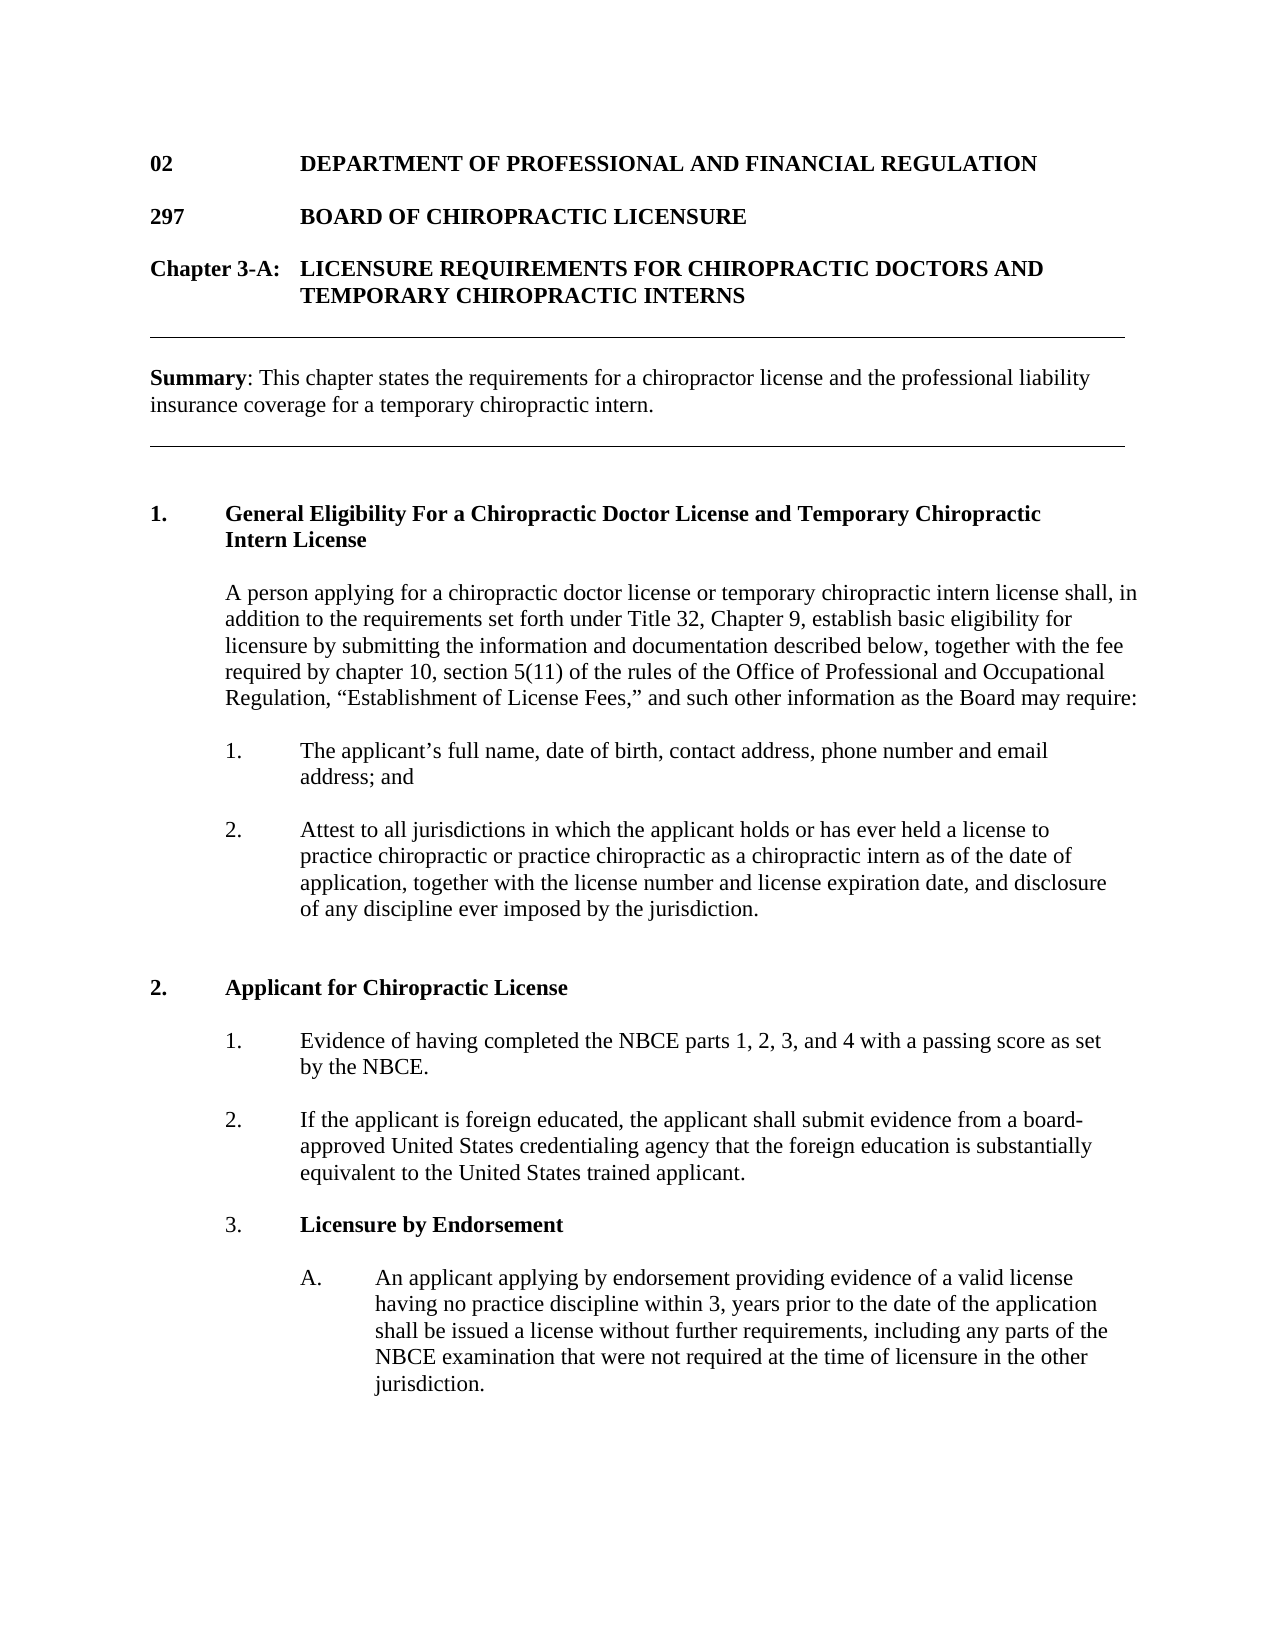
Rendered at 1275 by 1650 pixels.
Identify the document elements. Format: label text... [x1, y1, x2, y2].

list Applicant for Chiropractic License [150, 974, 1125, 1001]
list Evidence of having completed the NBCE parts 1, 2, 3, and 4 with a passing score as set by the NBCE. [225, 1027, 1125, 1080]
list Attest to all jurisdictions in which the applicant holds or has ever held a license to practice chiropractic or practice chiropractic as a chiropractic intern as of the date of application, together with the license number and license expiration date, and disclosure of any discipline ever imposed by the jurisdiction. [225, 816, 1125, 922]
text 297 BOARD OF CHIROPRACTIC LICENSURE [150, 203, 1125, 229]
list The applicant’s full name, date of birth, contact address, phone number and email address; and [225, 737, 1125, 790]
list Licensure by Endorsement [225, 1211, 1125, 1238]
list An applicant applying by endorsement providing evidence of a valid license having no practice discipline within 3, years prior to the date of the application shall be issued a license without further requirements, including any parts of the NBCE examination that were not required at the time of licensure in the other jurisdiction. [300, 1264, 1125, 1396]
text Summary: This chapter states the requirements for a chiropractor license and the professional liability insurance coverage for a temporary chiropractic intern. [150, 364, 1125, 417]
list General Eligibility For a Chiropractic Doctor License and Temporary Chiropractic Intern License [150, 500, 1106, 553]
list If the applicant is foreign educated, the applicant shall submit evidence from a board-approved United States credentialing agency that the foreign education is substantially equivalent to the United States trained applicant. [225, 1106, 1125, 1185]
list A person applying for a chiropractic doctor license or temporary chiropractic intern license shall, in addition to the requirements set forth under Title 32, Chapter 9, establish basic eligibility for licensure by submitting the information and documentation described below, together with the fee required by chapter 10, section 5(11) of the rules of the Office of Professional and Occupational Regulation, “Establishment of License Fees,” and such other information as the Board may require: [225, 579, 1144, 711]
text Chapter 3-A: LICENSURE REQUIREMENTS FOR CHIROPRACTIC DOCTORS AND TEMPORARY CHIROPRACTIC INTERNS [150, 255, 1125, 308]
text 02 DEPARTMENT OF PROFESSIONAL AND FINANCIAL REGULATION [150, 150, 1125, 176]
